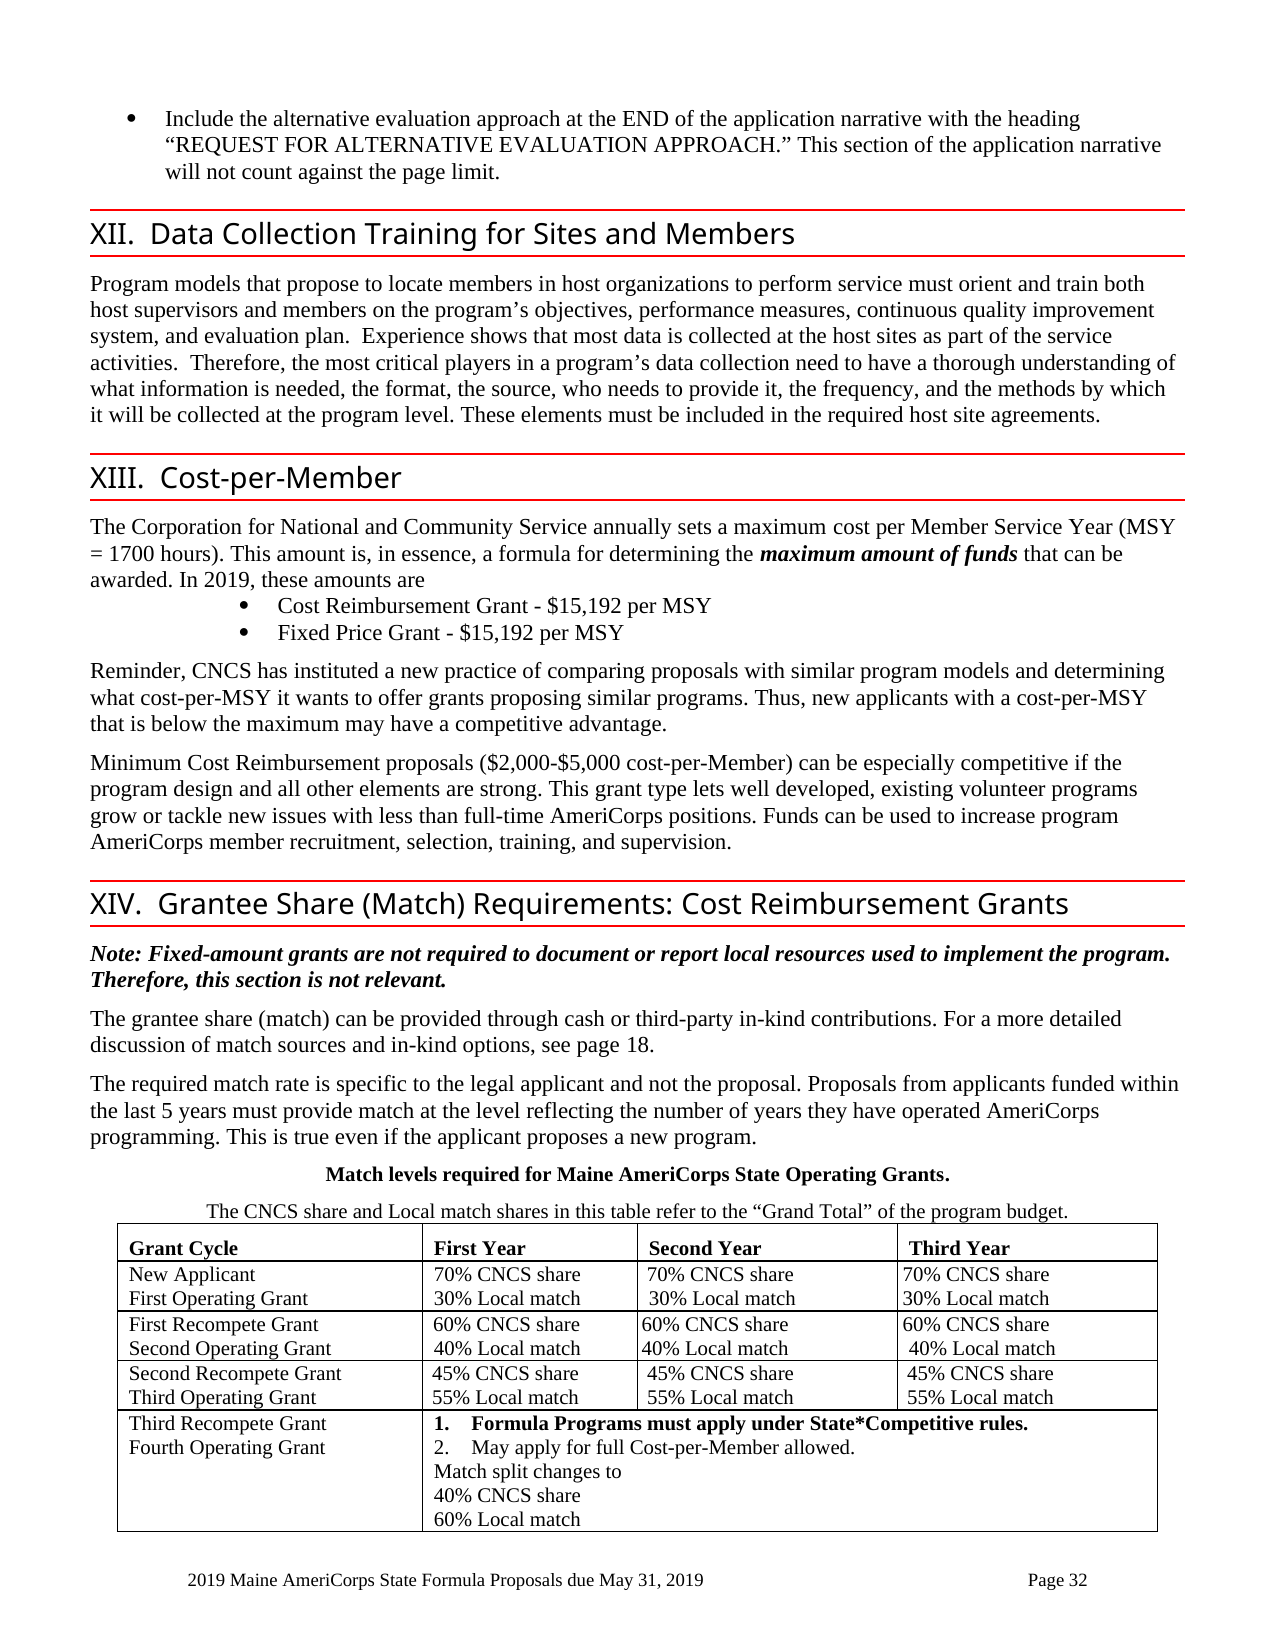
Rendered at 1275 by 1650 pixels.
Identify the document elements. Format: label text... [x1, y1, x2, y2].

table_header Third Year [898, 1224, 1157, 1260]
table_cell 70% CNCS share 30% Local match [423, 1262, 637, 1310]
text The CNCS share and Local match shares in this table refer to the “Grand Total” of the program budget. [90, 1198, 1185, 1223]
text Match levels required for Maine AmeriCorps State Operating Grants. [90, 1162, 1185, 1186]
table_cell 60% CNCS share 40% Local match [638, 1312, 897, 1359]
table_cell Third Recompete Grant Fourth Operating Grant [118, 1411, 422, 1531]
list Include the alternative evaluation approach at the END of the application narrative with the heading “REQUEST FOR ALTERNATIVE EVALUATION APPROACH.” This section of the application narrative will not count against the page limit. [127, 105, 1185, 184]
text The grantee share (match) can be provided through cash or third-party in-kind contributions. For a more detailed discussion of match sources and in-kind options, see page 17. [90, 1005, 1185, 1058]
table_header Grant Cycle [118, 1224, 422, 1260]
subtitle XIV. Grantee Share (Match) Requirements: Cost Reimbursement Grants [90, 882, 1185, 925]
table_header First Year [423, 1224, 637, 1260]
table_cell First Recompete Grant Second Operating Grant [118, 1312, 422, 1359]
table_cell 45% CNCS share 55% Local match [638, 1361, 897, 1409]
text The required match rate is specific to the legal applicant and not the proposal. Proposals from applicants funded within the last 5 years must provide match at the level reflecting the number of years they have operated AmeriCorps programming. This is true even if the applicant proposes a new program. [90, 1070, 1185, 1149]
table_cell 45% CNCS share 55% Local match [898, 1361, 1157, 1409]
text Note: Fixed-amount grants are not required to document or report local resources used to implement the program. Therefore, this section is not relevant. [90, 940, 1185, 993]
table_cell New Applicant First Operating Grant [118, 1262, 422, 1310]
table_header Second Year [638, 1224, 897, 1260]
table_cell 60% CNCS share 40% Local match [423, 1312, 637, 1359]
table_cell Formula Programs must apply under State*Competitive rules. May apply for full Cost-per-Member allowed. Match split changes to 40% CNCS share 60% Local match [423, 1411, 1157, 1531]
list Fixed Price Grant - $15,192 per MSY [240, 619, 1185, 645]
text Program models that propose to locate members in host organizations to perform service must orient and train both host supervisors and members on the program’s objectives, performance measures, continuous quality improvement system, and evaluation plan. Experience shows that most data is collected at the host sites as part of the service activities. Therefore, the most critical players in a program’s data collection need to have a thorough understanding of what information is needed, the format, the source, who needs to provide it, the frequency, and the methods by which it will be collected at the program level. These elements must be included in the required host site agreements. [90, 269, 1185, 428]
table_cell 70% CNCS share 30% Local match [898, 1262, 1157, 1310]
table_cell 45% CNCS share 55% Local match [423, 1361, 637, 1409]
table_cell 60% CNCS share 40% Local match [898, 1312, 1157, 1359]
text The Corporation for National and Community Service annually sets a maximum cost per Member Service Year (MSY = 1700 hours). This amount is, in essence, a formula for determining the maximum amount of funds that can be awarded. In 2019, these amounts are [90, 513, 1185, 592]
text Reminder, CNCS has instituted a new practice of comparing proposals with similar program models and determining what cost-per-MSY it wants to offer grants proposing similar programs. Thus, new applicants with a cost-per-MSY that is below the maximum may have a competitive advantage. [90, 657, 1185, 737]
text Minimum Cost Reimbursement proposals ($2,000-$5,000 cost-per-Member) can be especially competitive if the program design and all other elements are strong. This grant type lets well developed, existing volunteer programs grow or tackle new issues with less than full-time AmeriCorps positions. Funds can be used to increase program AmeriCorps member recruitment, selection, training, and supervision. [90, 749, 1185, 854]
subtitle XII. Data Collection Training for Sites and Members [90, 211, 1185, 255]
subtitle XIII. Cost-per-Member [90, 455, 1185, 499]
list Cost Reimbursement Grant - $15,192 per MSY [240, 592, 1185, 619]
table_cell 70% CNCS share 30% Local match [638, 1262, 897, 1310]
table_cell Second Recompete Grant Third Operating Grant [118, 1361, 422, 1409]
